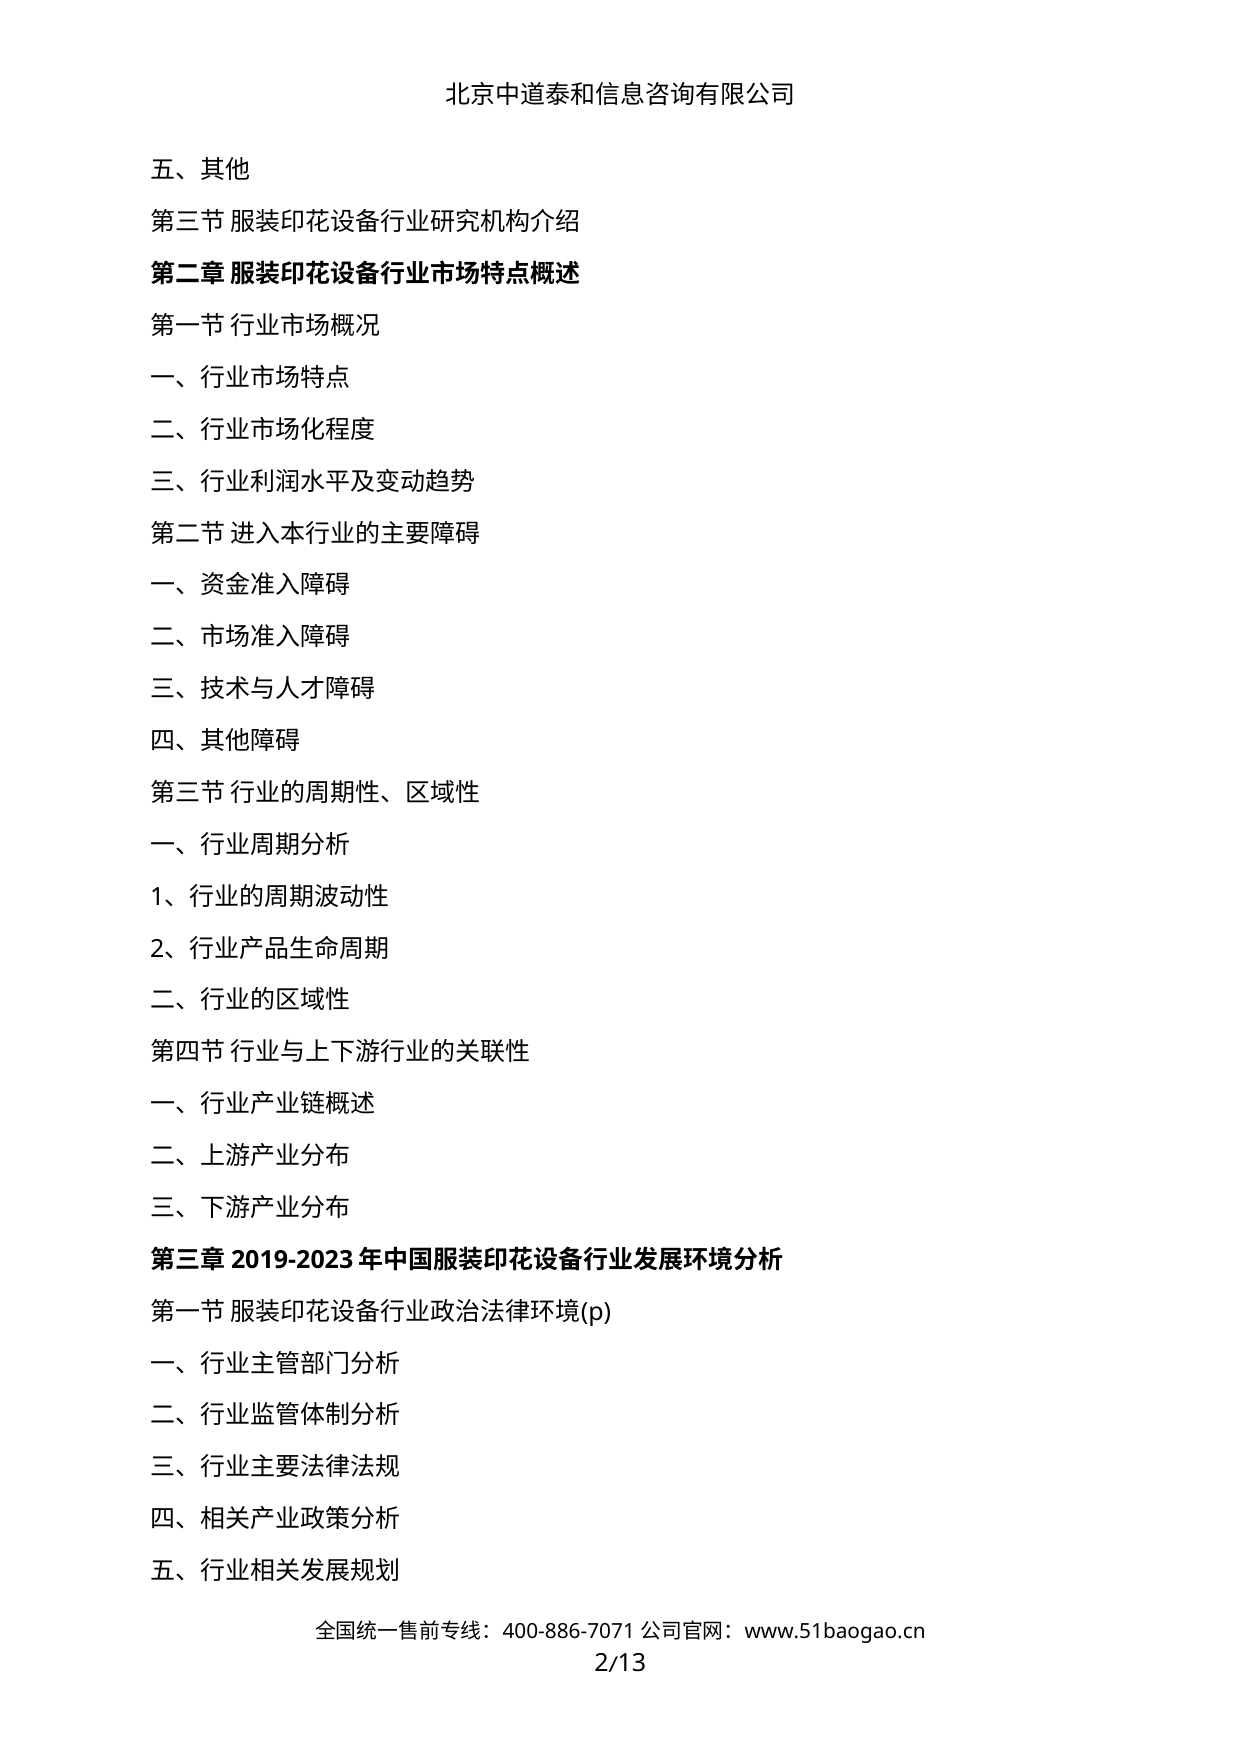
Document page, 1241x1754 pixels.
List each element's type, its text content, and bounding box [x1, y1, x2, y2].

text 二、上游产业分布 [150, 1136, 1090, 1172]
text 三、行业主要法律法规 [150, 1447, 1090, 1483]
text 第三章 2019-2023年中国服装印花设备行业发展环境分析 [150, 1239, 1090, 1276]
text 第一节 行业市场概况 [150, 306, 1090, 342]
text 2、行业产品生命周期 [150, 928, 1090, 964]
text 三、行业利润水平及变动趋势 [150, 461, 1090, 497]
text 二、行业的区域性 [150, 980, 1090, 1016]
text 1、行业的周期波动性 [150, 876, 1090, 912]
text 第一节 服装印花设备行业政治法律环境(p) [150, 1291, 1090, 1327]
text 四、相关产业政策分析 [150, 1499, 1090, 1535]
text 一、行业周期分析 [150, 824, 1090, 861]
text 二、行业市场化程度 [150, 409, 1090, 446]
text 二、行业监管体制分析 [150, 1395, 1090, 1431]
text 三、下游产业分布 [150, 1187, 1090, 1224]
text 第三节 行业的周期性、区域性 [150, 772, 1090, 809]
text 三、技术与人才障碍 [150, 669, 1090, 705]
text 一、行业市场特点 [150, 357, 1090, 394]
text 第二章 服装印花设备行业市场特点概述 [150, 254, 1090, 290]
text 第四节 行业与上下游行业的关联性 [150, 1032, 1090, 1068]
text 第二节 进入本行业的主要障碍 [150, 513, 1090, 549]
text 一、行业主管部门分析 [150, 1343, 1090, 1379]
text 四、其他障碍 [150, 721, 1090, 757]
text 二、市场准入障碍 [150, 617, 1090, 653]
text 五、其他 [150, 150, 1090, 186]
text 一、行业产业链概述 [150, 1084, 1090, 1120]
text 一、资金准入障碍 [150, 565, 1090, 601]
text 五、行业相关发展规划 [150, 1551, 1090, 1587]
text 第三节 服装印花设备行业研究机构介绍 [150, 202, 1090, 238]
